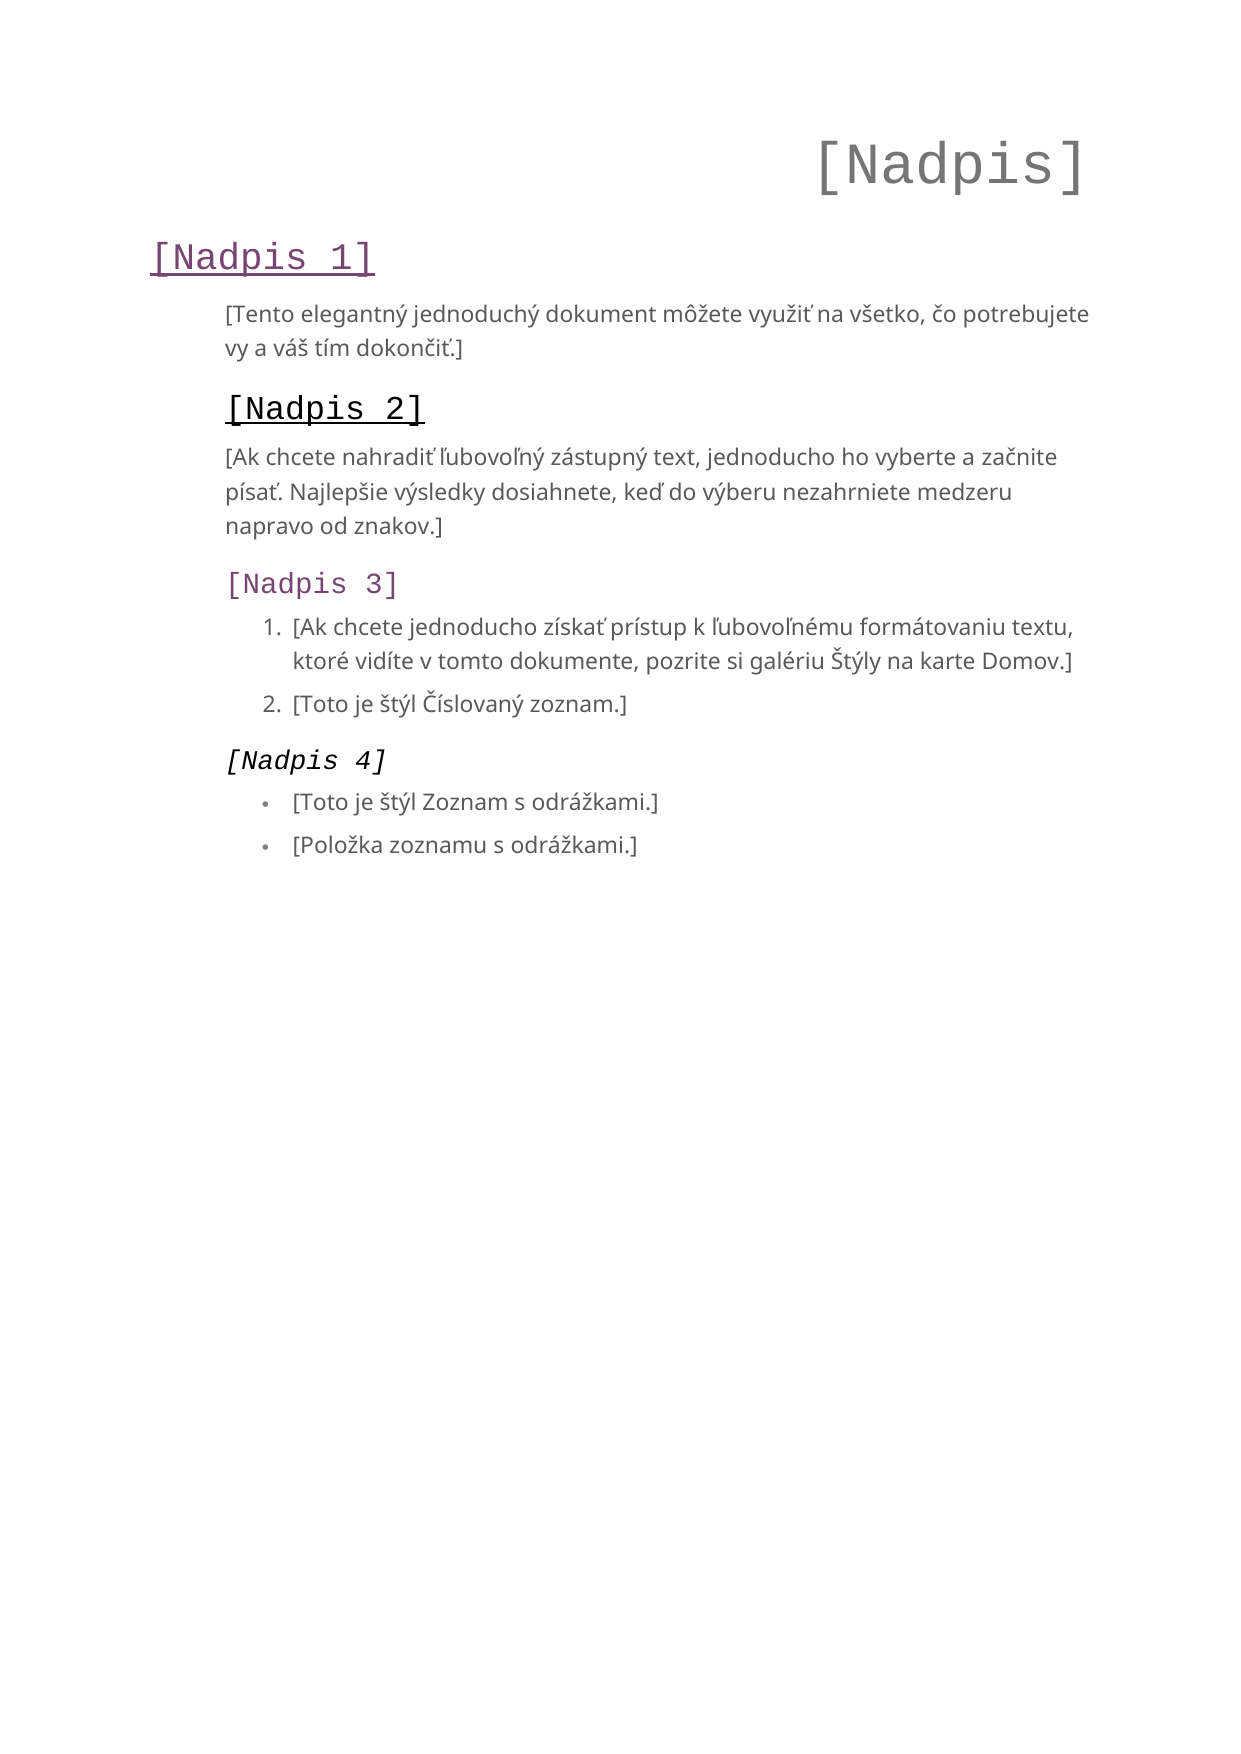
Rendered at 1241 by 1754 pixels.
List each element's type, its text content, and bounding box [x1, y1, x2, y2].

subtitle [Nadpis 2] [225, 391, 1090, 429]
subtitle [Nadpis 3] [225, 569, 1090, 602]
text [Ak chcete nahradiť ľubovoľný zástupný text, jednoducho ho vyberte a začnite písať. Najlepšie výsledky dosiahnete, keď do výberu nezahrniete medzeru napravo od znakov.] [225, 441, 1090, 541]
text [Tento elegantný jednoduchý dokument môžete využiť na všetko, čo potrebujete vy a váš tím dokončiť.] [225, 298, 1090, 363]
list [Toto je štýl Číslovaný zoznam.] [262, 688, 1090, 719]
subtitle [Nadpis 1] [150, 238, 1090, 281]
title [Nadpis] [225, 135, 1090, 201]
list [Toto je štýl Zoznam s odrážkami.] [262, 786, 1090, 817]
subtitle [Nadpis 4] [225, 747, 1090, 778]
list [Ak chcete jednoducho získať prístup k ľubovoľnému formátovaniu textu, ktoré vidíte v tomto dokumente, pozrite si galériu Štýly na karte Domov.] [262, 611, 1090, 676]
list [Položka zoznamu s odrážkami.] [262, 829, 1090, 860]
